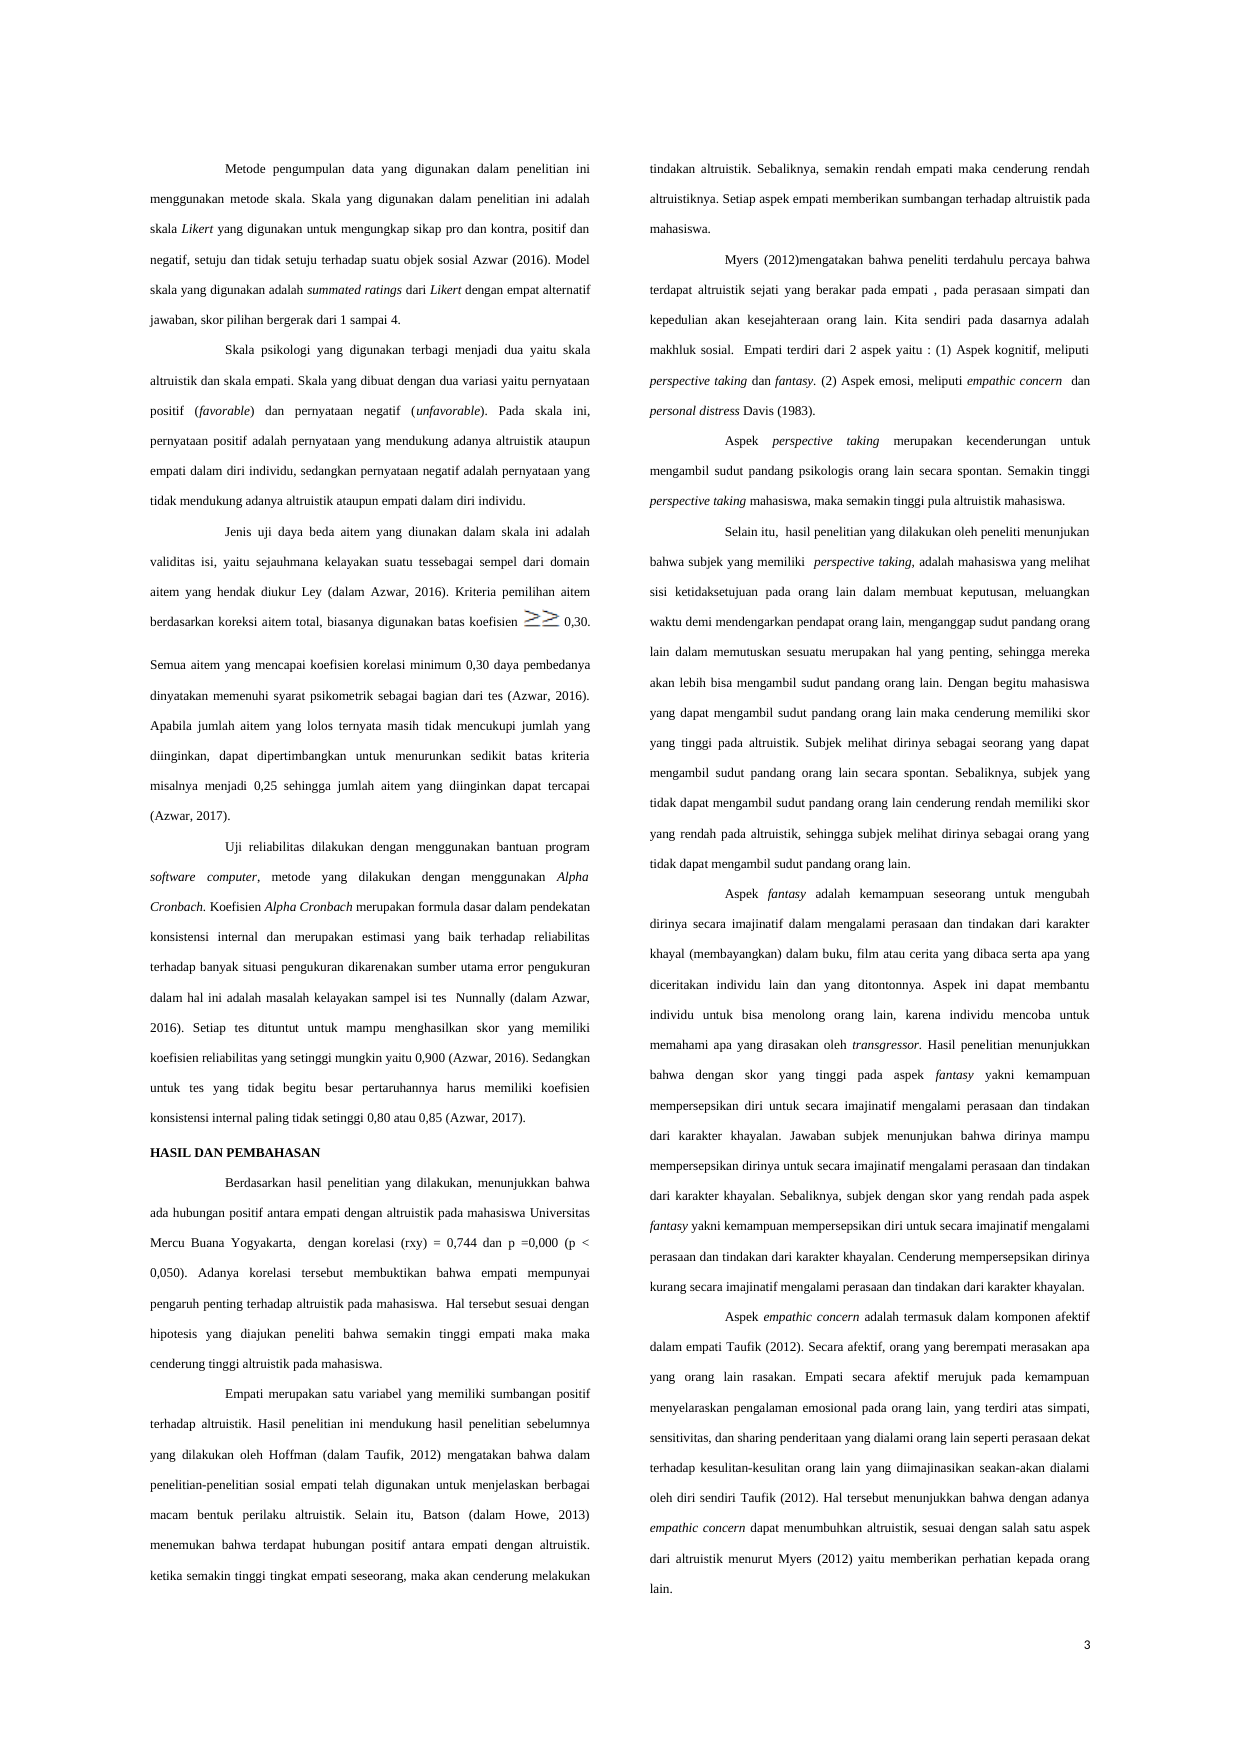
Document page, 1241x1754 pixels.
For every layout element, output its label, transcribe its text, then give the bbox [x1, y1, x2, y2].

text Skala psikologi yang digunakan terbagi menjadi dua yaitu skala altruistik dan skala empati. Skala yang dibuat dengan dua variasi yaitu pernyataan positif (favorable) dan pernyataan negatif (unfavorable). Pada skala ini, pernyataan positif adalah pernyataan yang mendukung adanya altruistik ataupun empati dalam diri individu, sedangkan pernyataan negatif adalah pernyataan yang tidak mendukung adanya altruistik ataupun empati dalam diri individu. [150, 331, 591, 509]
text Jenis uji daya beda aitem yang diunakan dalam skala ini adalah validitas isi, yaitu sejauhmana kelayakan suatu tessebagai sempel dari domain aitem yang hendak diukur Ley (dalam Azwar, 2016). Kriteria pemilihan aitem berdasarkan koreksi aitem total, biasanya digunakan batas koefisien 0,30. Semua aitem yang mencapai koefisien korelasi minimum 0,30 daya pembedanya dinyatakan memenuhi syarat psikometrik sebagai bagian dari tes (Azwar, 2016). Apabila jumlah aitem yang lolos ternyata masih tidak mencukupi jumlah yang diinginkan, dapat dipertimbangkan untuk menurunkan sedikit batas kriteria misalnya menjadi 0,25 sehingga jumlah aitem yang diinginkan dapat tercapai (Azwar, 2017). [150, 512, 591, 824]
text Berdasarkan hasil penelitian yang dilakukan, menunjukkan bahwa ada hubungan positif antara empati dengan altruistik pada mahasiswa Universitas Mercu Buana Yogyakarta, dengan korelasi (rxy) = 0,744 dan p =0,000 (p < 0,050). Adanya korelasi tersebut membuktikan bahwa empati mempunyai pengaruh penting terhadap altruistik pada mahasiswa. Hal tersebut sesuai dengan hipotesis yang diajukan peneliti bahwa semakin tinggi empati maka maka cenderung tinggi altruistik pada mahasiswa. [150, 1164, 591, 1371]
picture [523, 603, 561, 638]
text HASIL DAN PEMBAHASAN [150, 1133, 591, 1160]
text Selain itu, hasil penelitian yang dilakukan oleh peneliti menunjukan bahwa subjek yang memiliki perspective taking, adalah mahasiswa yang melihat sisi ketidaksetujuan pada orang lain dalam membuat keputusan, meluangkan waktu demi mendengarkan pendapat orang lain, menganggap sudut pandang orang lain dalam memutuskan sesuatu merupakan hal yang penting, sehingga mereka akan lebih bisa mengambil sudut pandang orang lain. Dengan begitu mahasiswa yang dapat mengambil sudut pandang orang lain maka cenderung memiliki skor yang tinggi pada altruistik. Subjek melihat dirinya sebagai seorang yang dapat mengambil sudut pandang orang lain secara spontan. Sebaliknya, subjek yang tidak dapat mengambil sudut pandang orang lain cenderung rendah memiliki skor yang rendah pada altruistik, sehingga subjek melihat dirinya sebagai orang yang tidak dapat mengambil sudut pandang orang lain. [649, 512, 1090, 871]
text Uji reliabilitas dilakukan dengan menggunakan bantuan program software computer, metode yang dilakukan dengan menggunakan Alpha Cronbach. Koefisien Alpha Cronbach merupakan formula dasar dalam pendekatan konsistensi internal dan merupakan estimasi yang baik terhadap reliabilitas terhadap banyak situasi pengukuran dikarenakan sumber utama error pengukuran dalam hal ini adalah masalah kelayakan sampel isi tes Nunnally (dalam Azwar, 2016). Setiap tes dituntut untuk mampu menghasilkan skor yang memiliki koefisien reliabilitas yang setinggi mungkin yaitu 0,900 (Azwar, 2016). Sedangkan untuk tes yang tidak begitu besar pertaruhannya harus memiliki koefisien konsistensi internal paling tidak setinggi 0,80 atau 0,85 (Azwar, 2017). [150, 828, 591, 1126]
text Aspek perspective taking merupakan kecenderungan untuk mengambil sudut pandang psikologis orang lain secara spontan. Semakin tinggi perspective taking mahasiswa, maka semakin tinggi pula altruistik mahasiswa. [649, 422, 1090, 509]
text Aspek empathic concern adalah termasuk dalam komponen afektif dalam empati Taufik (2012). Secara afektif, orang yang berempati merasakan apa yang orang lain rasakan. Empati secara afektif merujuk pada kemampuan menyelaraskan pengalaman emosional pada orang lain, yang terdiri atas simpati, sensitivitas, dan sharing penderitaan yang dialami orang lain seperti perasaan dekat terhadap kesulitan-kesulitan orang lain yang diimajinasikan seakan-akan dialami oleh diri sendiri Taufik (2012). Hal tersebut menunjukkan bahwa dengan adanya empathic concern dapat menumbuhkan altruistik, sesuai dengan salah satu aspek dari altruistik menurut Myers (2012) yaitu memberikan perhatian kepada orang lain. [649, 1298, 1090, 1596]
text Metode pengumpulan data yang digunakan dalam penelitian ini menggunakan metode skala. Skala yang digunakan dalam penelitian ini adalah skala Likert yang digunakan untuk mengungkap sikap pro dan kontra, positif dan negatif, setuju dan tidak setuju terhadap suatu objek sosial Azwar (2016). Model skala yang digunakan adalah summated ratings dari Likert dengan empat alternatif jawaban, skor pilihan bergerak dari 1 sampai 4. [150, 150, 591, 327]
text Myers (2012)mengatakan bahwa peneliti terdahulu percaya bahwa terdapat altruistik sejati yang berakar pada empati , pada perasaan simpati dan kepedulian akan kesejahteraan orang lain. Kita sendiri pada dasarnya adalah makhluk sosial. Empati terdiri dari 2 aspek yaitu : (1) Aspek kognitif, meliputi perspective taking dan fantasy. (2) Aspek emosi, meliputi empathic concern dan personal distress Davis (1983). [649, 241, 1090, 418]
text Empati merupakan satu variabel yang memiliki sumbangan positif terhadap altruistik. Hasil penelitian ini mendukung hasil penelitian sebelumnya yang dilakukan oleh Hoffman (dalam Taufik, 2012) mengatakan bahwa dalam penelitian-penelitian sosial empati telah digunakan untuk menjelaskan berbagai macam bentuk perilaku altruistik. Selain itu, Batson (dalam Howe, 2013) menemukan bahwa terdapat hubungan positif antara empati dengan altruistik. ketika semakin tinggi tingkat empati seseorang, maka akan cenderung melakukan tindakan altruistik. Sebaliknya, semakin rendah empati maka cenderung rendah altruistiknya. Setiap aspek empati memberikan sumbangan terhadap altruistik pada mahasiswa. [150, 1375, 591, 1583]
text Aspek fantasy adalah kemampuan seseorang untuk mengubah dirinya secara imajinatif dalam mengalami perasaan dan tindakan dari karakter khayal (membayangkan) dalam buku, film atau cerita yang dibaca serta apa yang diceritakan individu lain dan yang ditontonnya. Aspek ini dapat membantu individu untuk bisa menolong orang lain, karena individu mencoba untuk memahami apa yang dirasakan oleh transgressor. Hasil penelitian menunjukkan bahwa dengan skor yang tinggi pada aspek fantasy yakni kemampuan mempersepsikan diri untuk secara imajinatif mengalami perasaan dan tindakan dari karakter khayalan. Jawaban subjek menunjukan bahwa dirinya mampu mempersepsikan dirinya untuk secara imajinatif mengalami perasaan dan tindakan dari karakter khayalan. Sebaliknya, subjek dengan skor yang rendah pada aspek fantasy yakni kemampuan mempersepsikan diri untuk secara imajinatif mengalami perasaan dan tindakan dari karakter khayalan. Cenderung mempersepsikan dirinya kurang secara imajinatif mengalami perasaan dan tindakan dari karakter khayalan. [649, 875, 1090, 1294]
